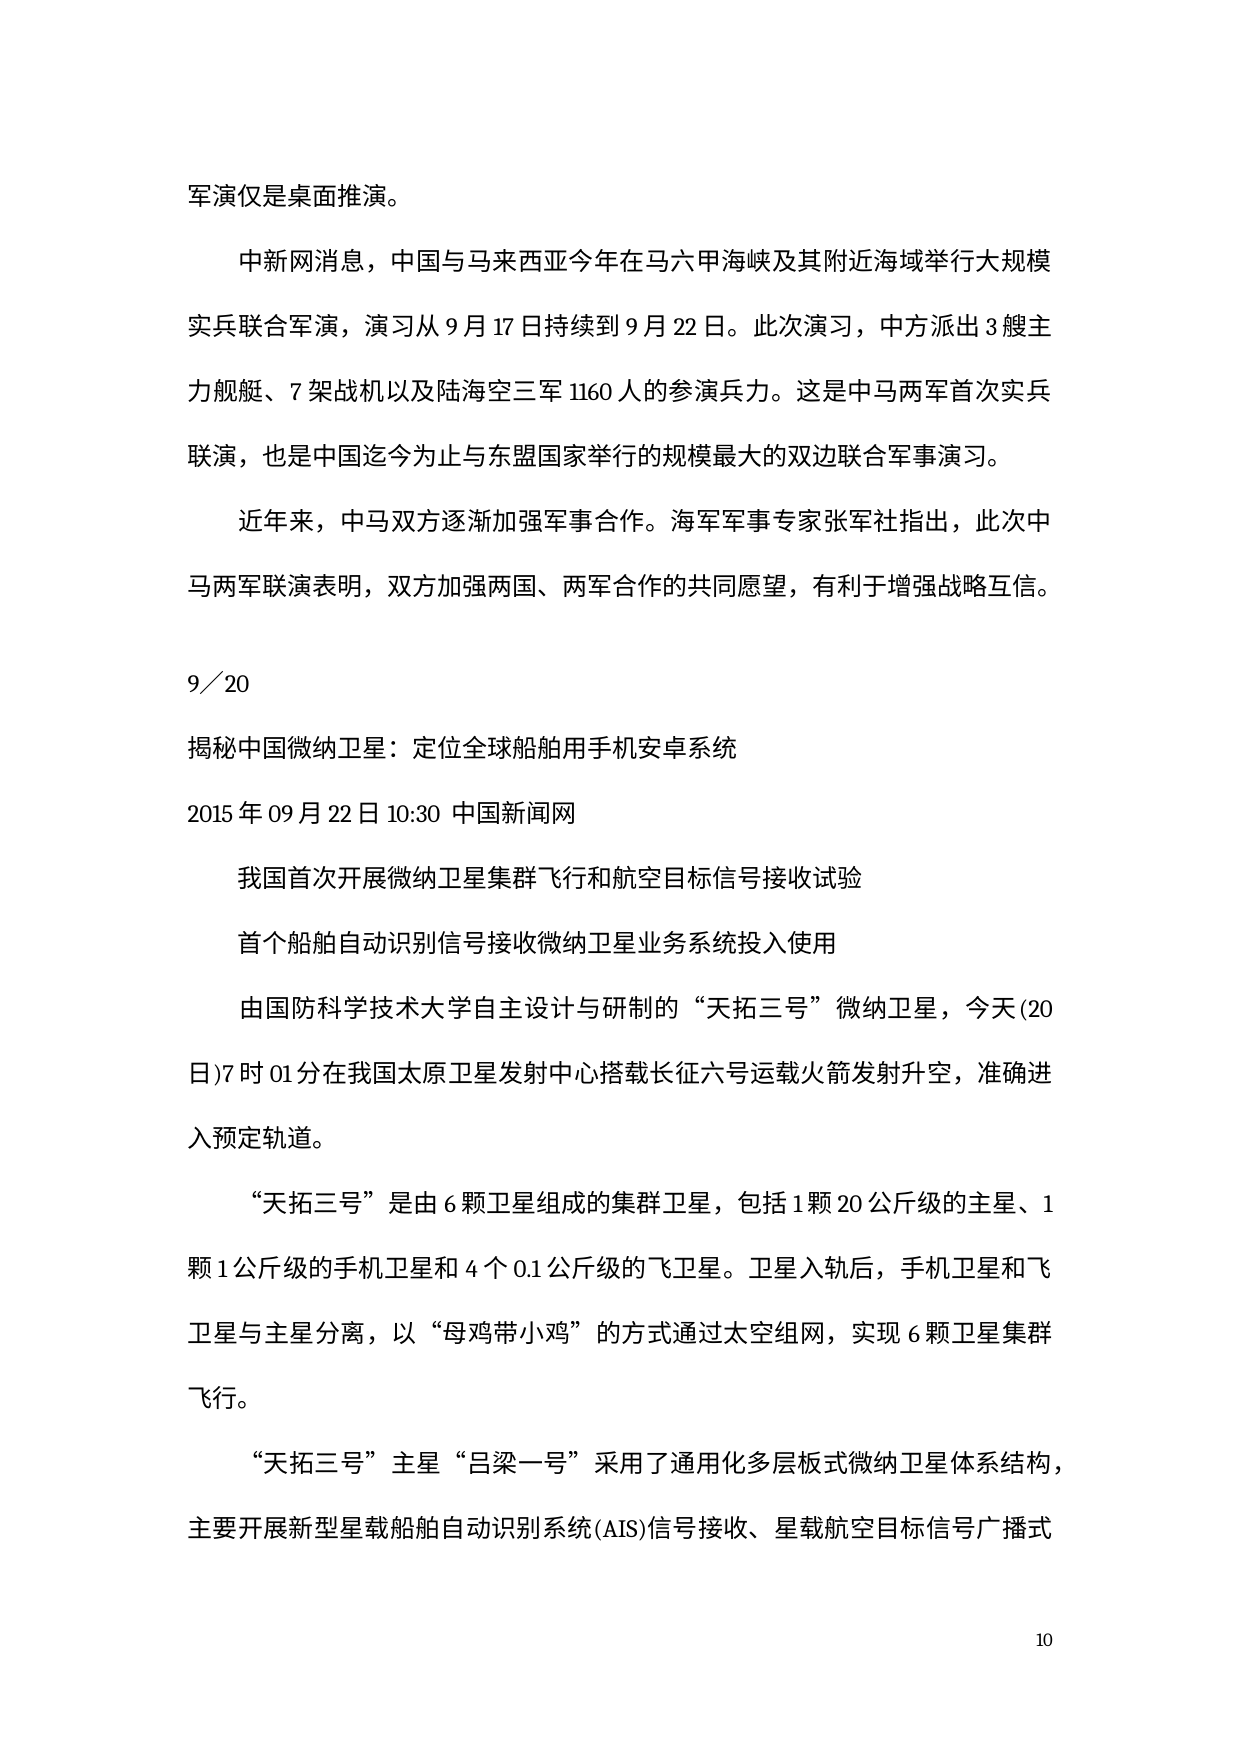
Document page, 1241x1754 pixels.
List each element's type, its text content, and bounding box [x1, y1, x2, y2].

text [187, 162, 1053, 227]
text 中新网消息，中国与马来西亚今年在马六甲海峡及其附近海域举行大规模实兵联合军演，演习从9月17日持续到9月22日。此次演习，中方派出3艘主力舰艇、7 架战机以及陆海空三军1160人的参演兵力。这是中马两军首次实兵联演，也是中国迄今为止与东盟国家举行的规模最大的双边联合军事演习。 [187, 227, 1053, 487]
text 2015年09月22日 10:30 中国新闻网 [187, 779, 1053, 844]
text “天拓三号”是由6颗卫星组成的集群卫星，包括1颗20公斤级的主星、1颗1公斤级的手机卫星和4个0.1公斤级的飞卫星。卫星入轨后，手机卫星和飞卫星与主星分离，以“母鸡带小鸡”的方式通过太空组网，实现6颗卫星集群飞行。 [187, 1169, 1053, 1429]
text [187, 1429, 1053, 1559]
text 近年来，中马双方逐渐加强军事合作。海军军事专家张军社指出，此次中马两军联演表明，双方加强两国、两军合作的共同愿望，有利于增强战略互信。 [187, 487, 1053, 617]
text 我国首次开展微纳卫星集群飞行和航空目标信号接收试验 [187, 844, 1053, 909]
text 由国防科学技术大学自主设计与研制的“天拓三号”微纳卫星，今天(20日)7时01分在我国太原卫星发射中心搭载长征六号运载火箭发射升空，准确进入预定轨道。 [187, 974, 1053, 1169]
text 9／20 [187, 649, 1053, 714]
text 揭秘中国微纳卫星：定位全球船舶用手机安卓系统 [187, 714, 1053, 779]
text 首个船舶自动识别信号接收微纳卫星业务系统投入使用 [187, 909, 1053, 974]
